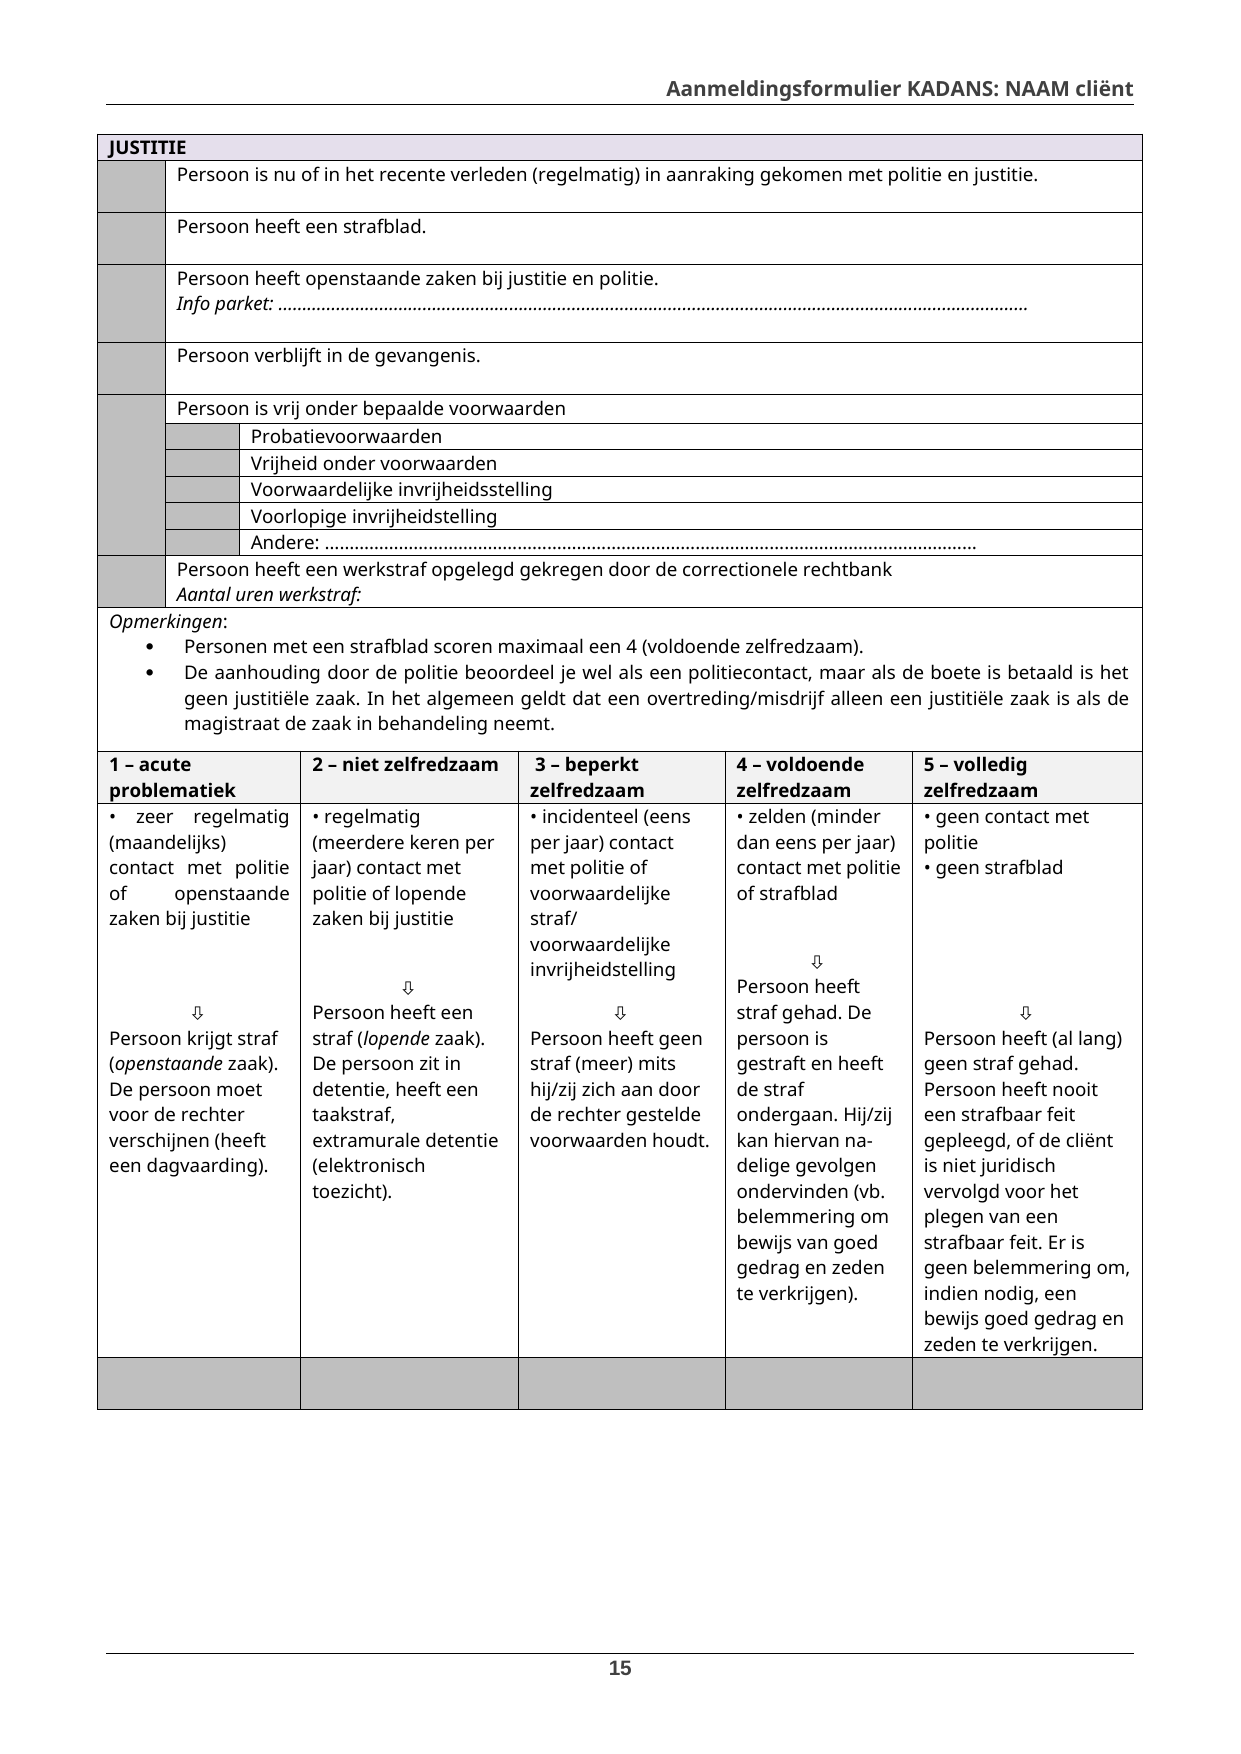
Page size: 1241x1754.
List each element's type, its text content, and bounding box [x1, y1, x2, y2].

table_cell • regelmatig (meerdere keren per jaar) contact met politie of lopende zaken bij justitie Persoon heeft een straf (lopende zaak). De persoon zit in detentie, heeft een taakstraf, extramurale detentie (elektronisch toezicht). [301, 804, 518, 1357]
table_cell Voorwaardelijke invrijheidsstelling [240, 477, 1142, 502]
table_cell [166, 477, 239, 502]
table_cell [166, 424, 239, 449]
table_cell Persoon verblijft in de gevangenis. [166, 343, 1142, 394]
table_cell Persoon is nu of in het recente verleden (regelmatig) in aanraking gekomen met politie en justitie. [166, 161, 1142, 212]
table_cell • zeer regelmatig (maandelijks) contact met politie of openstaande zaken bij justitie Persoon krijgt straf (openstaande zaak). De persoon moet voor de rechter verschijnen (heeft een dagvaarding). [98, 804, 300, 1357]
table_cell 2 – niet zelfredzaam [301, 752, 518, 803]
table_cell Persoon heeft een strafblad. [166, 213, 1142, 264]
table_cell [166, 503, 239, 529]
table_cell 4 – voldoende zelfredzaam [726, 752, 912, 803]
table_cell • geen contact met politie • geen strafblad Persoon heeft (al lang) geen straf gehad. Persoon heeft nooit een strafbaar feit gepleegd, of de cliënt is niet juridisch vervolgd voor het plegen van een strafbaar feit. Er is geen belemmering om, indien nodig, een bewijs goed gedrag en zeden te verkrijgen. [913, 804, 1142, 1357]
table_cell [726, 1358, 912, 1409]
table_cell 5 – volledig zelfredzaam [913, 752, 1142, 803]
table_cell Vrijheid onder voorwaarden [240, 450, 1142, 476]
table_cell • zelden (minder dan eens per jaar) contact met politie of strafblad Persoon heeft straf gehad. De persoon is gestraft en heeft de straf ondergaan. Hij/zij kan hiervan na-delige gevolgen ondervinden (vb. belemmering om bewijs van goed gedrag en zeden te verkrijgen). [726, 804, 912, 1357]
table_cell [98, 1358, 300, 1409]
table_cell [519, 1358, 725, 1409]
table_cell [98, 213, 165, 264]
table_cell [301, 1358, 518, 1409]
table_cell [98, 265, 165, 342]
table_cell [166, 530, 239, 555]
table_cell Persoon heeft openstaande zaken bij justitie en politie. Info parket: ………………………………………………………………………………………………………………………………………… [166, 265, 1142, 342]
table_cell [98, 161, 165, 212]
table_header JUSTITIE [98, 135, 1142, 160]
table_cell 1 – acute problematiek [98, 752, 300, 803]
table_cell Opmerkingen: Personen met een strafblad scoren maximaal een 4 (voldoende zelfredzaam). De aanhouding door de politie beoordeel je wel als een politiecontact, maar als de boete is betaald is het geen justitiële zaak. In het algemeen geldt dat een overtreding/misdrijf alleen een justitiële zaak is als de magistraat de zaak in behandeling neemt. [98, 608, 1142, 751]
table_cell [166, 450, 239, 476]
table_cell [98, 343, 165, 394]
table_cell Persoon heeft een werkstraf opgelegd gekregen door de correctionele rechtbank Aantal uren werkstraf: [166, 556, 1142, 607]
table_cell [98, 556, 165, 607]
table_cell 3 – beperkt zelfredzaam [519, 752, 725, 803]
table_cell [913, 1358, 1142, 1409]
table_cell Probatievoorwaarden [240, 424, 1142, 449]
table_cell [98, 395, 165, 555]
table_cell Voorlopige invrijheidstelling [240, 503, 1142, 529]
table_cell Andere: …………………………………………………………………………………………………………………… [240, 530, 1142, 555]
table_cell • incidenteel (eens per jaar) contact met politie of voorwaardelijke straf/ voorwaardelijke invrijheidstelling Persoon heeft geen straf (meer) mits hij/zij zich aan door de rechter gestelde voorwaarden houdt. [519, 804, 725, 1357]
table_cell Persoon is vrij onder bepaalde voorwaarden [166, 395, 1142, 422]
